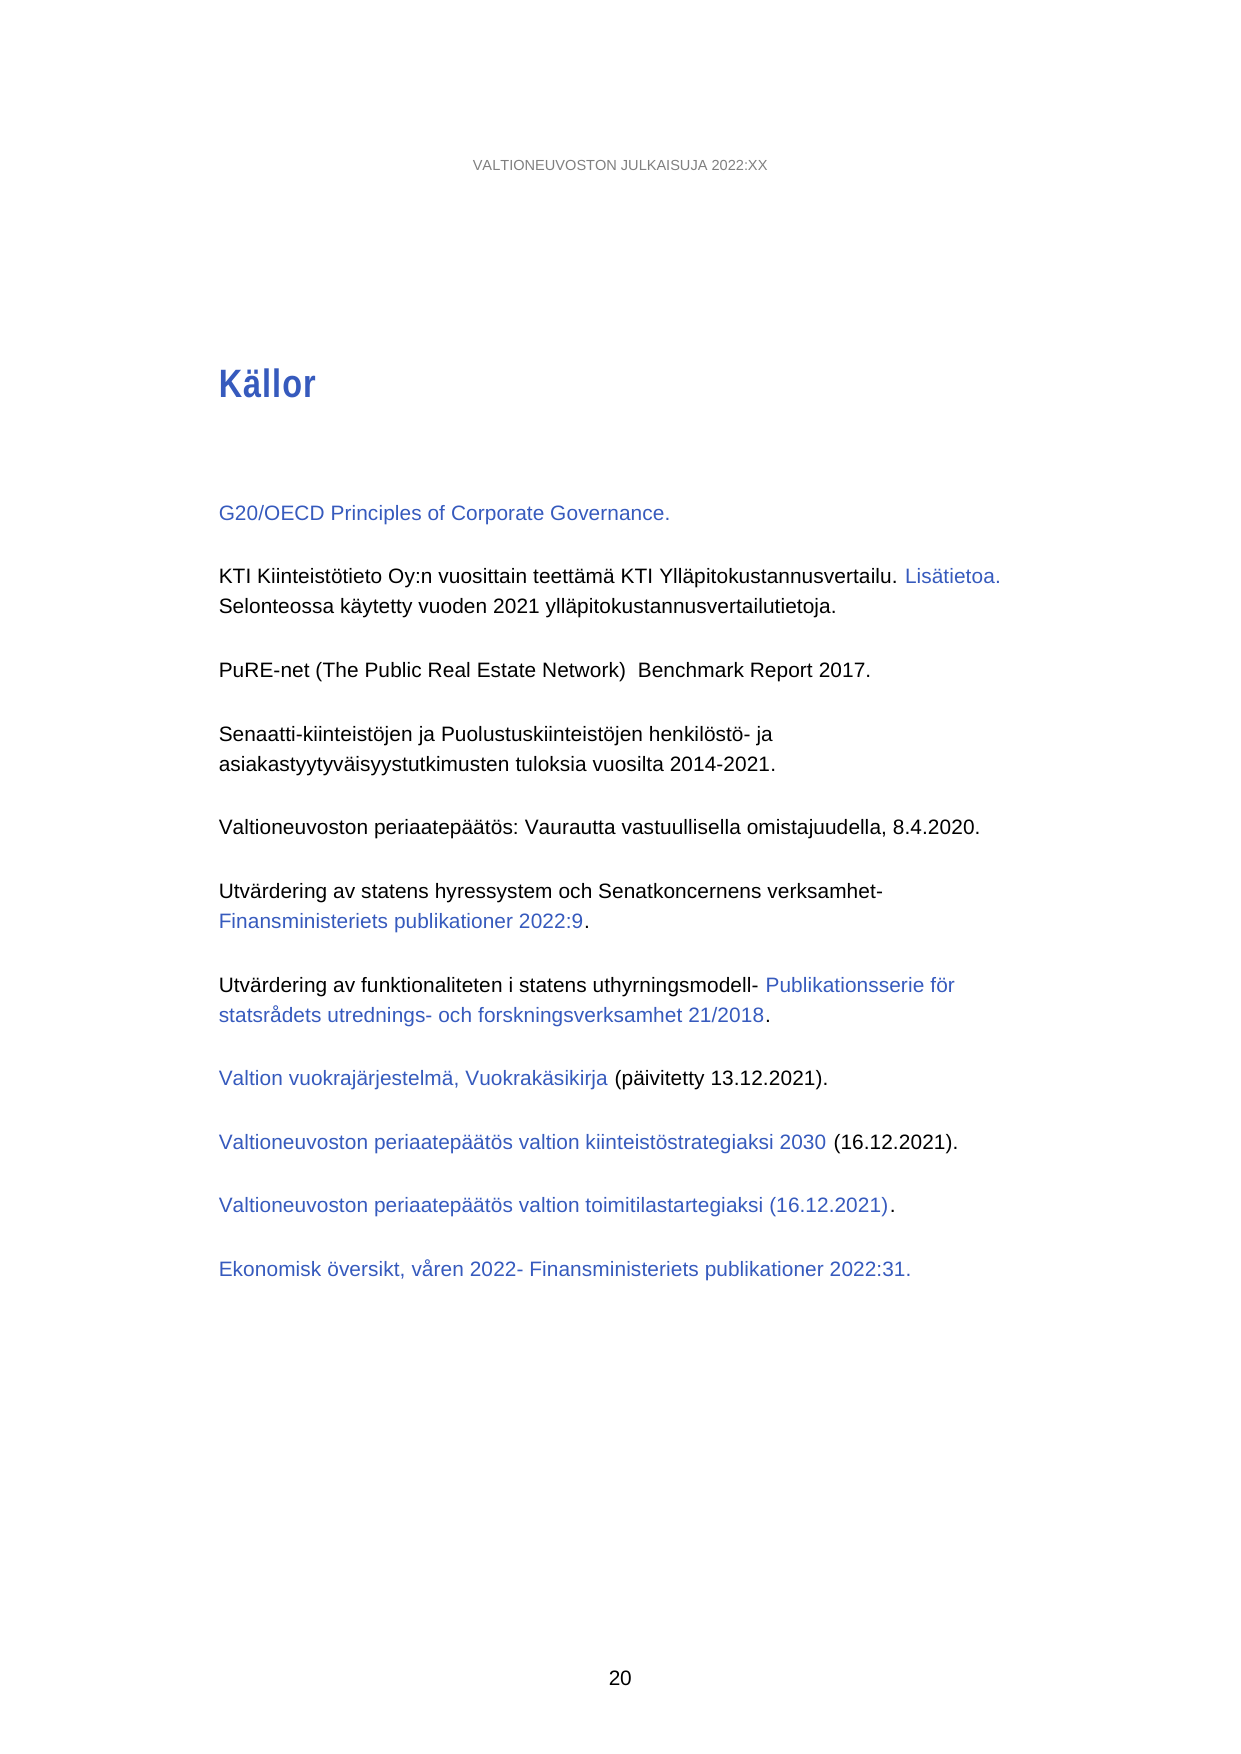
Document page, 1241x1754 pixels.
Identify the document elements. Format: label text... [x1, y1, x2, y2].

text Ekonomisk översikt, våren 2022- Finansministeriets publikationer 2022:31. [218, 1251, 1022, 1281]
text Valtioneuvoston periaatepäätös valtion toimitilastartegiaksi (16.12.2021). [218, 1187, 1022, 1217]
text Utvärdering av statens hyressystem och Senatkoncernens verksamhet-Finansministeriets publikationer 2022:9. [218, 872, 1022, 933]
text PuRE-net (The Public Real Estate Network) Benchmark Report 2017. [218, 652, 1022, 682]
text Valtioneuvoston periaatepäätös valtion kiinteistöstrategiaksi 2030 (16.12.2021). [218, 1123, 1022, 1154]
text KTI Kiinteistötieto Oy:n vuosittain teettämä KTI Ylläpitokustannusvertailu. Lisätietoa. Selonteossa käytetty vuoden 2021 ylläpitokustannusvertailutietoja. [218, 558, 1022, 618]
text Valtioneuvoston periaatepäätös: Vaurautta vastuullisella omistajuudella, 8.4.2020. [218, 809, 1022, 839]
text Senaatti-kiinteistöjen ja Puolustuskiinteistöjen henkilöstö- ja asiakastyytyväisyystutkimusten tuloksia vuosilta 2014-2021. [218, 715, 1022, 776]
text Utvärdering av funktionaliteten i statens uthyrningsmodell- Publikationsserie för statsrådets utrednings- och forskningsverksamhet 21/2018. [218, 966, 1022, 1027]
text G20/OECD Principles of Corporate Governance. [218, 494, 1022, 524]
text Valtion vuokrajärjestelmä, Vuokrakäsikirja (päivitetty 13.12.2021). [218, 1060, 1022, 1090]
text Källor [218, 360, 1022, 406]
